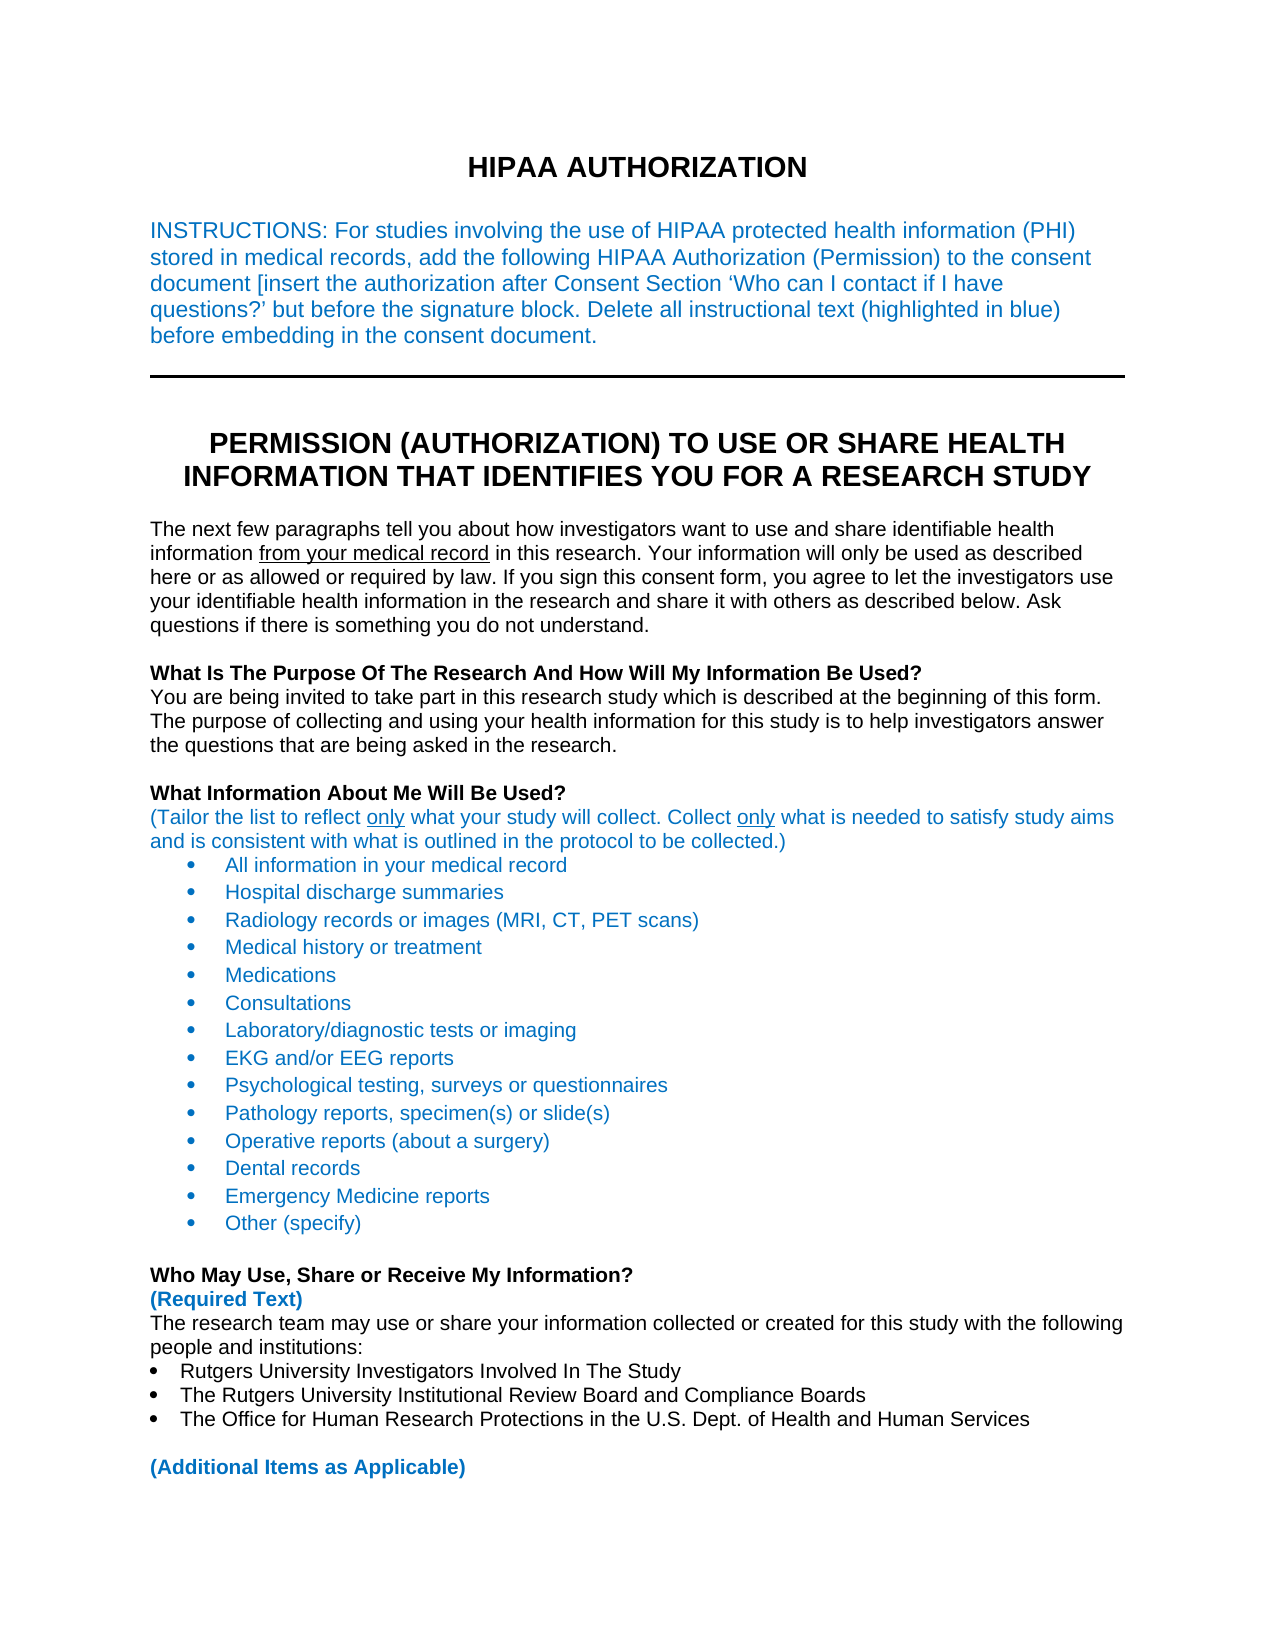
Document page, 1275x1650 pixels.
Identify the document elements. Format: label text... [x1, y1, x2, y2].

text The next few paragraphs tell you about how investigators want to use and share identifiable health information from your medical record in this research. Your information will only be used as described here or as allowed or required by law. If you sign this consent form, you agree to let the investigators use your identifiable health information in the research and share it with others as described below. Ask questions if there is something you do not understand. [150, 517, 1125, 637]
text The research team may use or share your information collected or created for this study with the following people and institutions: [150, 1311, 1125, 1359]
list Dental records [187, 1156, 1125, 1180]
text HIPAA AUTHORIZATION [150, 150, 1125, 183]
text You are being invited to take part in this research study which is described at the beginning of this form. The purpose of collecting and using your health information for this study is to help investigators answer the questions that are being asked in the research. [150, 685, 1125, 757]
list Pathology reports, specimen(s) or slide(s) [187, 1101, 1125, 1125]
text (Additional Items as Applicable) [150, 1455, 1125, 1479]
text INSTRUCTIONS: For studies involving the use of HIPAA protected health information (PHI) stored in medical records, add the following HIPAA Authorization (Permission) to the consent document [insert the authorization after Consent Section ‘Who can I contact if I have questions?’ but before the signature block. Delete all instructional text (highlighted in blue) before embedding in the consent document. [150, 217, 1125, 349]
list Rutgers University Investigators Involved In The Study [150, 1359, 1125, 1383]
list The Rutgers University Institutional Review Board and Compliance Boards [150, 1383, 1125, 1407]
list Hospital discharge summaries [187, 880, 1125, 904]
list Consultations [187, 990, 1125, 1014]
text Who May Use, Share or Receive My Information? [150, 1263, 1125, 1287]
list Medications [187, 963, 1125, 987]
list Radiology records or images (MRI, CT, PET scans) [187, 908, 1125, 932]
text What Information About Me Will Be Used? [150, 781, 1125, 804]
text (Tailor the list to reflect only what your study will collect. Collect only what is needed to satisfy study aims and is consistent with what is outlined in the protocol to be collected.) [150, 804, 1125, 852]
list EKG and/or EEG reports [187, 1046, 1125, 1070]
list Other (specify) [187, 1211, 1125, 1235]
text What Is The Purpose Of The Research And How Will My Information Be Used? [150, 661, 1125, 685]
list Operative reports (about a surgery) [187, 1128, 1125, 1152]
list Emergency Medicine reports [187, 1184, 1125, 1208]
list Medical history or treatment [187, 935, 1125, 959]
list Psychological testing, surveys or questionnaires [187, 1073, 1125, 1097]
list The Office for Human Research Protections in the U.S. Dept. of Health and Human Services [150, 1407, 1125, 1431]
list Laboratory/diagnostic tests or imaging [187, 1018, 1125, 1042]
list All information in your medical record [187, 852, 1125, 876]
text PERMISSION (AUTHORIZATION) TO USE OR SHARE HEALTH INFORMATION THAT IDENTIFIES YOU FOR A RESEARCH STUDY [150, 426, 1125, 493]
text (Required Text) [150, 1287, 1125, 1311]
